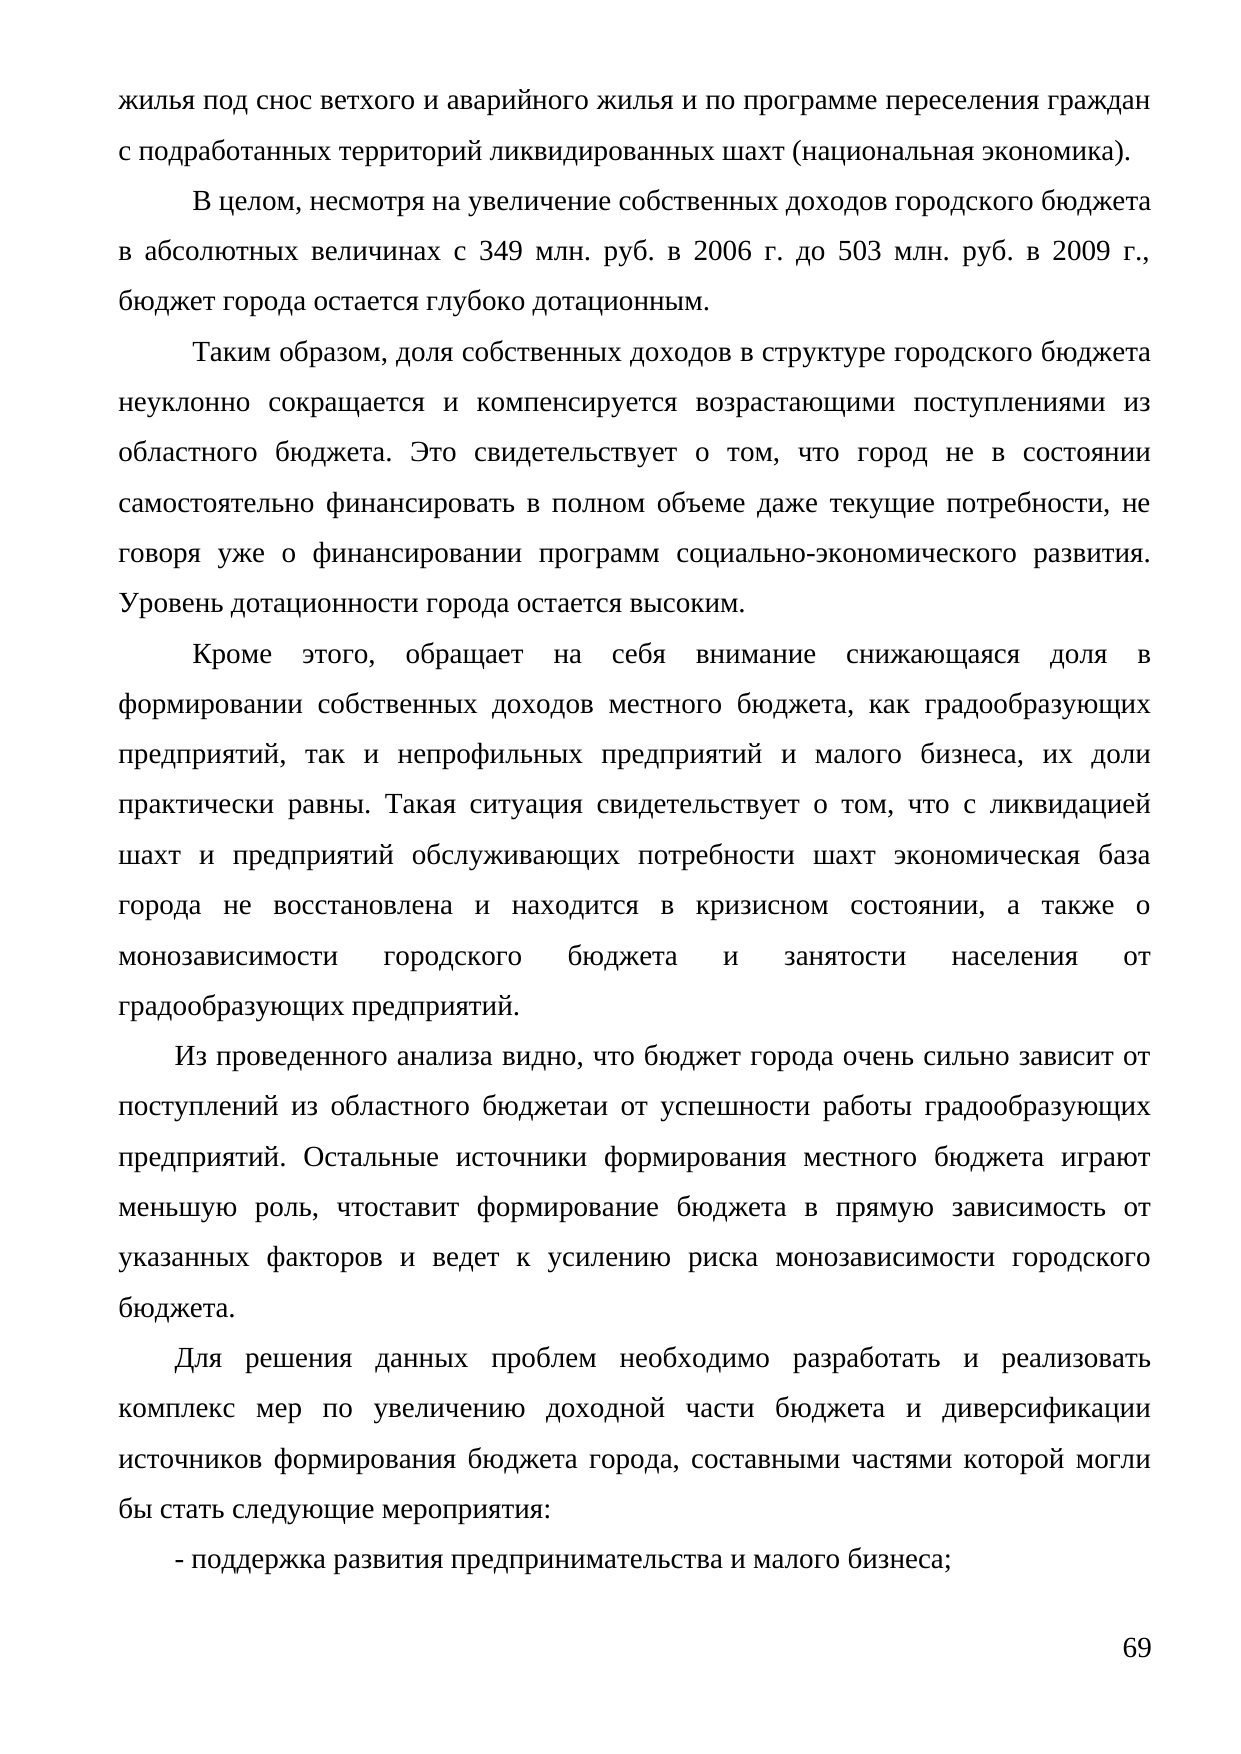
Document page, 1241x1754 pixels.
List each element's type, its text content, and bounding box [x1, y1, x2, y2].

text Для решения данных проблем необходимо разработать и реализовать комплекс мер по увеличению доходной части бюджета и диверсификации источников формирования бюджета города, составными частями которой могли бы стать следующие мероприятия: [118, 1340, 1152, 1524]
text Кроме этого, обращает на себя внимание снижающаяся доля в формировании собственных доходов местного бюджета, как градообразующих предприятий, так и непрофильных предприятий и малого бизнеса, их доли практически равны. Такая ситуация свидетельствует о том, что с ликвидацией шахт и предприятий обслуживающих потребности шахт экономическая база города не восстановлена и находится в кризисном состоянии, а также о монозависимости городского бюджета и занятости населения от градообразующих предприятий. [118, 636, 1152, 1021]
text В целом, несмотря на увеличение собственных доходов городского бюджета в абсолютных величинах с 349 млн. руб. в 2006 г. до 503 млн. руб. в 2009 г., бюджет города остается глубоко дотационным. [118, 183, 1152, 317]
text - поддержка развития предпринимательства и малого бизнеса; [118, 1541, 1152, 1575]
text Из проведенного анализа видно, что бюджет города очень сильно зависит от поступлений из областного бюджетаи от успешности работы градообразующих предприятий. Остальные источники формирования местного бюджета играют меньшую роль, чтоставит формирование бюджета в прямую зависимость от указанных факторов и ведет к усилению риска монозависимости городского бюджета. [118, 1038, 1152, 1323]
text Таким образом, доля собственных доходов в структуре городского бюджета неуклонно сокращается и компенсируется возрастающими поступлениями из областного бюджета. Это свидетельствует о том, что город не в состоянии самостоятельно финансировать в полном объеме даже текущие потребности, не говоря уже о финансировании программ социально-экономического развития. Уровень дотационности города остается высоким. [118, 334, 1152, 619]
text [118, 82, 1152, 166]
